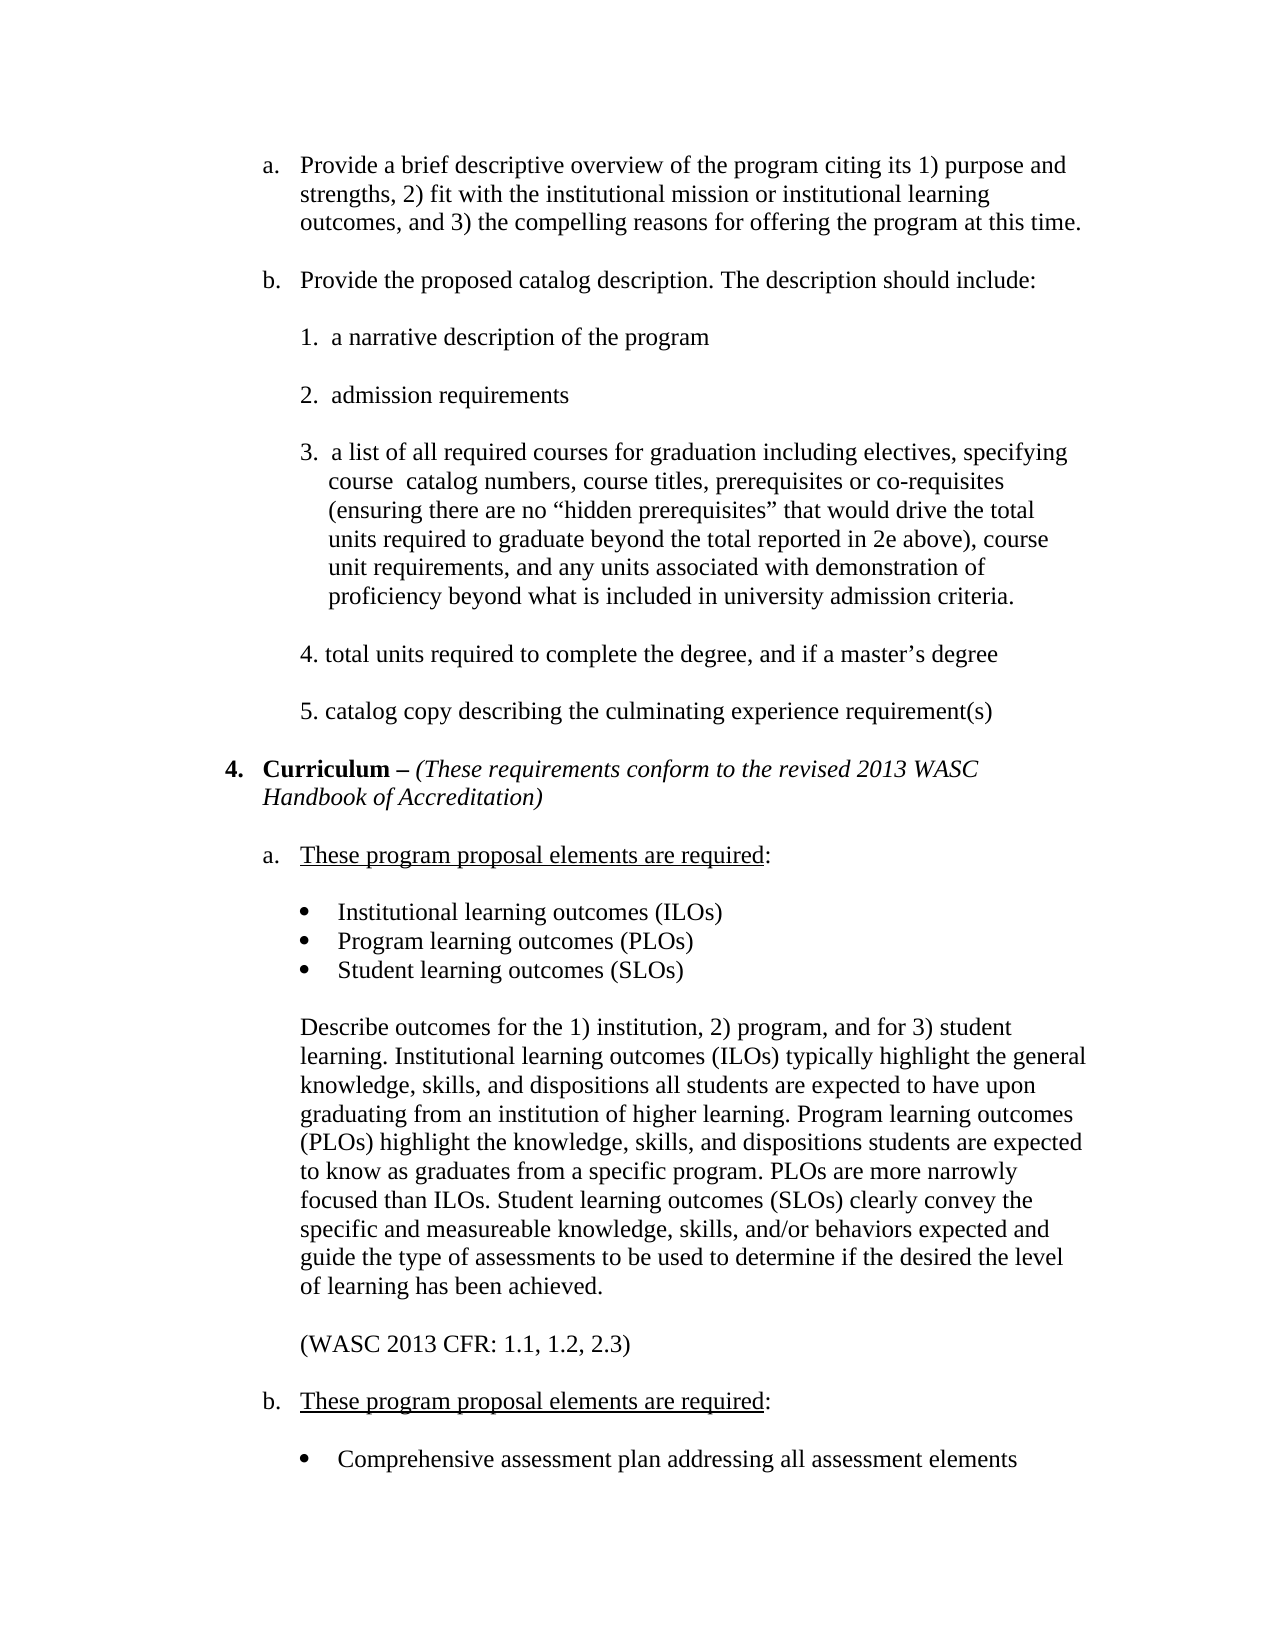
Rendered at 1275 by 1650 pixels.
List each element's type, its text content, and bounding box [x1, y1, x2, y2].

list Provide a brief descriptive overview of the program citing its 1) purpose and strengths, 2) fit with the institutional mission or institutional learning outcomes, and 3) the compelling reasons for offering the program at this time. [262, 150, 1087, 236]
text 4. total units required to complete the degree, and if a master’s degree [300, 639, 1087, 667]
text b. Provide the proposed catalog description. The description should include: [262, 265, 1087, 294]
text 5. catalog copy describing the culminating experience requirement(s) [225, 696, 1087, 725]
list Institutional learning outcomes (ILOs) [262, 897, 1087, 926]
text 1. a narrative description of the program [300, 322, 1087, 351]
list These program proposal elements are required: [262, 1386, 1087, 1415]
list Comprehensive assessment plan addressing all assessment elements [300, 1444, 1087, 1472]
list Student learning outcomes (SLOs) [262, 955, 1087, 984]
list Curriculum – (These requirements conform to the revised 2013 WASC Handbook of Accreditation) [225, 754, 1087, 811]
list Program learning outcomes (PLOs) [262, 926, 1087, 955]
text 3. a list of all required courses for graduation including electives, specifying course catalog numbers, course titles, prerequisites or co-requisites (ensuring there are no “hidden prerequisites” that would drive the total units required to graduate beyond the total reported in 2e above), course unit requirements, and any units associated with demonstration of proficiency beyond what is included in university admission criteria. [300, 437, 1087, 610]
list (WASC 2013 CFR: 1.1, 1.2, 2.3) [300, 1329, 1087, 1357]
list Describe outcomes for the 1) institution, 2) program, and for 3) student learning. Institutional learning outcomes (ILOs) typically highlight the general knowledge, skills, and dispositions all students are expected to have upon graduating from an institution of higher learning. Program learning outcomes (PLOs) highlight the knowledge, skills, and dispositions students are expected to know as graduates from a specific program. PLOs are more narrowly focused than ILOs. Student learning outcomes (SLOs) clearly convey the specific and measureable knowledge, skills, and/or behaviors expected and guide the type of assessments to be used to determine if the desired the level of learning has been achieved. [300, 1012, 1087, 1300]
list These program proposal elements are required: [262, 840, 1087, 869]
text 2. admission requirements [300, 380, 1087, 409]
